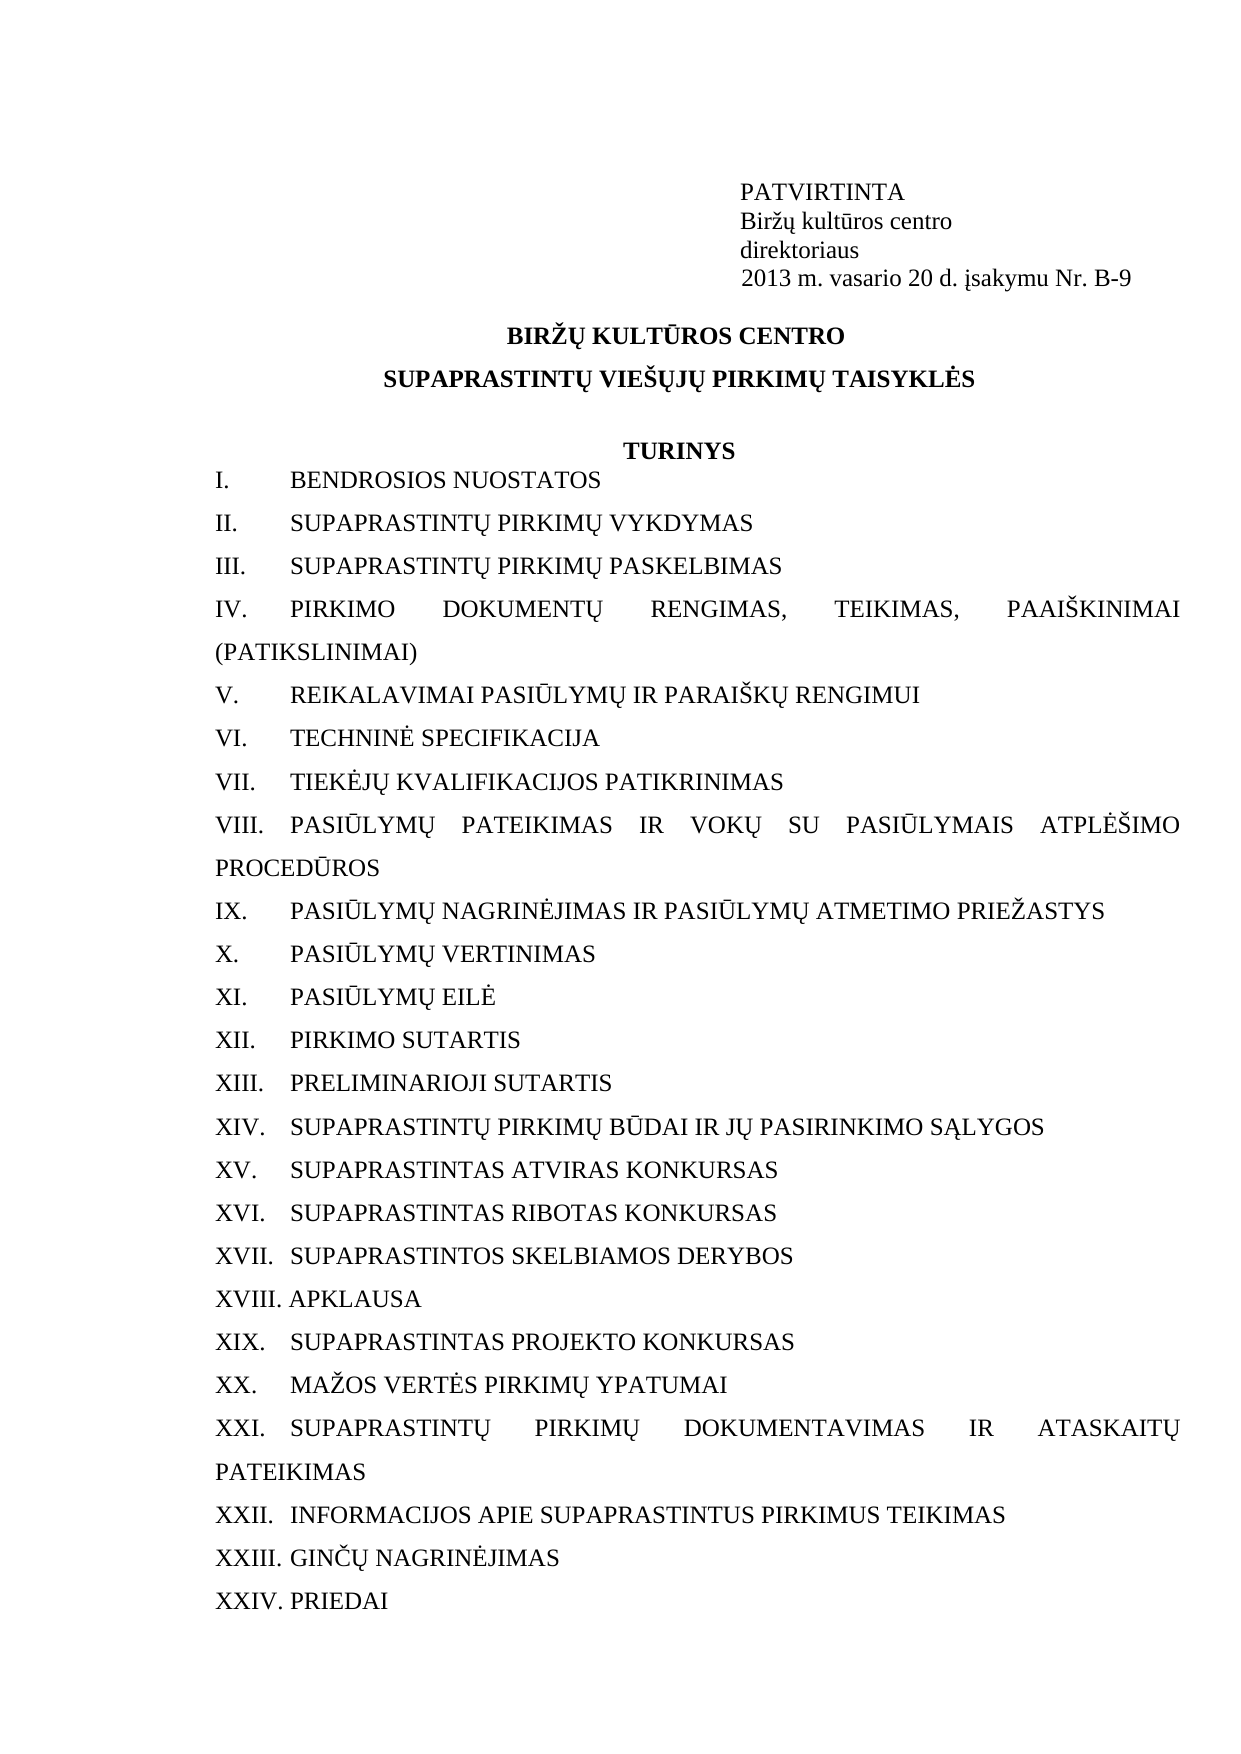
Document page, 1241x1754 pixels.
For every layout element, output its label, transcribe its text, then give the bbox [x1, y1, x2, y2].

text XII. PIRKIMO SUTARTIS [215, 1025, 1181, 1054]
text XXIII. GINČŲ NAGRINĖJIMAS [215, 1543, 1181, 1572]
text XIV. SUPAPRASTINTŲ PIRKIMŲ BŪDAI IR JŲ PASIRINKIMO SĄLYGOS [215, 1112, 1181, 1140]
text XXI. SUPAPRASTINTŲ PIRKIMŲ DOKUMENTAVIMAS IR ATASKAITŲ PATEIKIMAS [215, 1413, 1181, 1485]
text XI. PASIŪLYMŲ EILĖ [215, 982, 1181, 1011]
text VI. TECHNINĖ SPECIFIKACIJA [215, 723, 1181, 752]
text XIX. SUPAPRASTINTAS PROJEKTO KONKURSAS [215, 1327, 1181, 1356]
text direktoriaus [177, 235, 1182, 263]
text XVIII. APKLAUSA [215, 1284, 1181, 1313]
text XXII. informacijos apie SUPAPRASTINTUS PIRKIMUS teikimas [215, 1500, 1181, 1528]
text XV. SUPAPRASTINTAS ATVIRAS KONKURSAS [215, 1155, 1181, 1183]
text II. SUPAPRASTINTŲ PIRKIMŲ VYKDYMAS [215, 508, 1181, 537]
text XIII. PRELIMINARIOJI SUTARTIS [215, 1068, 1181, 1097]
text IV. PIRKIMO DOKUMENTŲ RENGIMAS, TEIKIMAS, PAAIŠKINIMAI (PATIKSLINIMAI) [215, 594, 1181, 666]
text XXIV. PRIEDAI [215, 1586, 1181, 1615]
text PATVIRTINTA [177, 177, 1182, 206]
text BIRŽŲ KULTŪROS CENTRO SUPAPRASTINTŲ VIEŠŲJŲ pirkimŲ taisyklės [177, 321, 1181, 393]
text TURINYS [177, 407, 1181, 465]
text Biržų kultūros centro [740, 206, 1182, 235]
text IX. PASIŪLYMŲ NAGRINĖJIMAS IR PASIŪLYMŲ ATMETIMO PRIEŽASTYS [215, 896, 1181, 925]
text . vasario 20 d. įsakymu Nr. B-9 [741, 263, 1182, 292]
text VIII. PASIŪLYMŲ PATEIKIMAS IR VOKŲ SU PASIŪLYMAIS ATPLĖŠIMO PROCEDŪROS [215, 810, 1181, 882]
text V. REIKALAVIMAI PASIŪLYMŲ IR PARAIŠKŲ RENGIMUI [215, 680, 1181, 709]
text X. PASIŪLYMŲ VERTINIMAS [215, 939, 1181, 968]
text XVI. SUPAPRASTINTAS RIBOTAS KONKURSAS [215, 1198, 1181, 1227]
text XX. MAŽOS VERTĖS PIRKIMŲ YPATUMAI [215, 1370, 1181, 1399]
text I. BENDROSIOS NUOSTATOS [215, 465, 1181, 493]
text III. SUPAPRASTINTŲ PIRKIMŲ PASKELBIMAS [177, 551, 1181, 580]
text VII. tIEKĖJŲ KVALIFIKACIJOS PATIKRINIMAS [215, 767, 1181, 795]
text XVII. SUPAPRASTINTOS SKELBIAMOS DERYBOS [215, 1241, 1181, 1270]
